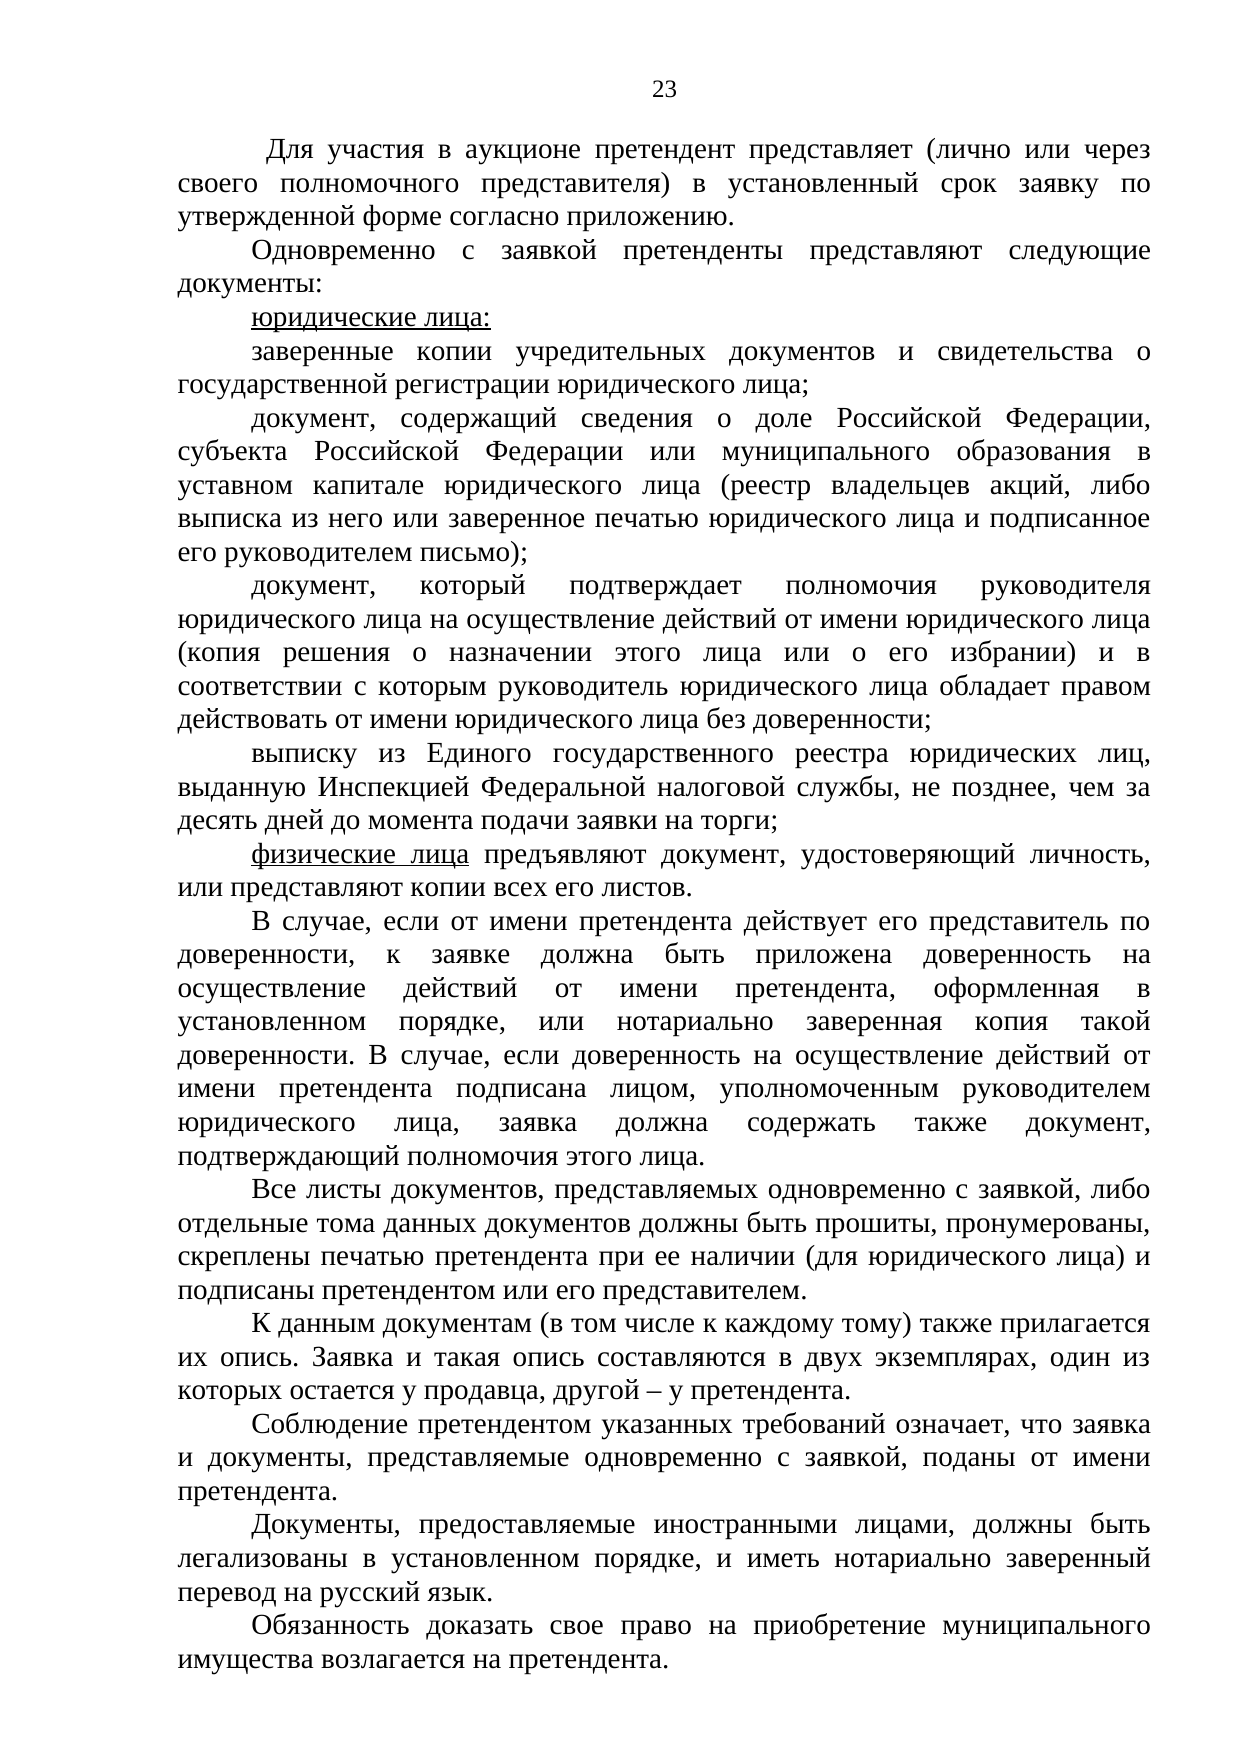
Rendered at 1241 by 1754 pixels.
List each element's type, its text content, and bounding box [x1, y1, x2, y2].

text физические лица предъявляют документ, удостоверяющий личность, или представляют копии всех его листов. [177, 836, 1152, 903]
text заверенные копии учредительных документов и свидетельства о государственной регистрации юридического лица; [177, 333, 1152, 400]
text К данным документам (в том числе к каждому тому) также прилагается их опись. Заявка и такая опись составляются в двух экземплярах, один из которых остается у продавца, другой – у претендента. [177, 1305, 1152, 1406]
text Одновременно с заявкой претенденты представляют следующие документы: [177, 232, 1152, 299]
text документ, который подтверждает полномочия руководителя юридического лица на осуществление действий от имени юридического лица (копия решения о назначении этого лица или о его избрании) и в соответствии с которым руководитель юридического лица обладает правом действовать от имени юридического лица без доверенности; [177, 567, 1152, 735]
text Соблюдение претендентом указанных требований означает, что заявка и документы, представляемые одновременно с заявкой, поданы от имени претендента. [177, 1406, 1152, 1507]
text Документы, предоставляемые иностранными лицами, должны быть легализованы в установленном порядке, и иметь нотариально заверенный перевод на русский язык. [177, 1507, 1152, 1607]
text выписку из Единого государственного реестра юридических лиц, выданную Инспекцией Федеральной налоговой службы, не позднее, чем за десять дней до момента подачи заявки на торги; [177, 735, 1152, 836]
text В случае, если от имени претендента действует его представитель по доверенности, к заявке должна быть приложена доверенность на осуществление действий от имени претендента, оформленная в установленном порядке, или нотариально заверенная копия такой доверенности. В случае, если доверенность на осуществление действий от имени претендента подписана лицом, уполномоченным руководителем юридического лица, заявка должна содержать также документ, подтверждающий полномочия этого лица. [177, 903, 1152, 1171]
text юридические лица: [177, 299, 1152, 333]
text документ, содержащий сведения о доле Российской Федерации, субъекта Российской Федерации или муниципального образования в уставном капитале юридического лица (реестр владельцев акций, либо выписка из него или заверенное печатью юридического лица и подписанное его руководителем письмо); [177, 400, 1152, 567]
text Все листы документов, представляемых одновременно с заявкой, либо отдельные тома данных документов должны быть прошиты, пронумерованы, скреплены печатью претендента при ее наличии (для юридического лица) и подписаны претендентом или его представителем. [177, 1171, 1152, 1305]
text Обязанность доказать свое право на приобретение муниципального имущества возлагается на претендента. [177, 1607, 1152, 1674]
text Для участия в аукционе претендент представляет (лично или через своего полномочного представителя) в установленный срок заявку по утвержденной форме согласно приложению. [177, 131, 1152, 232]
